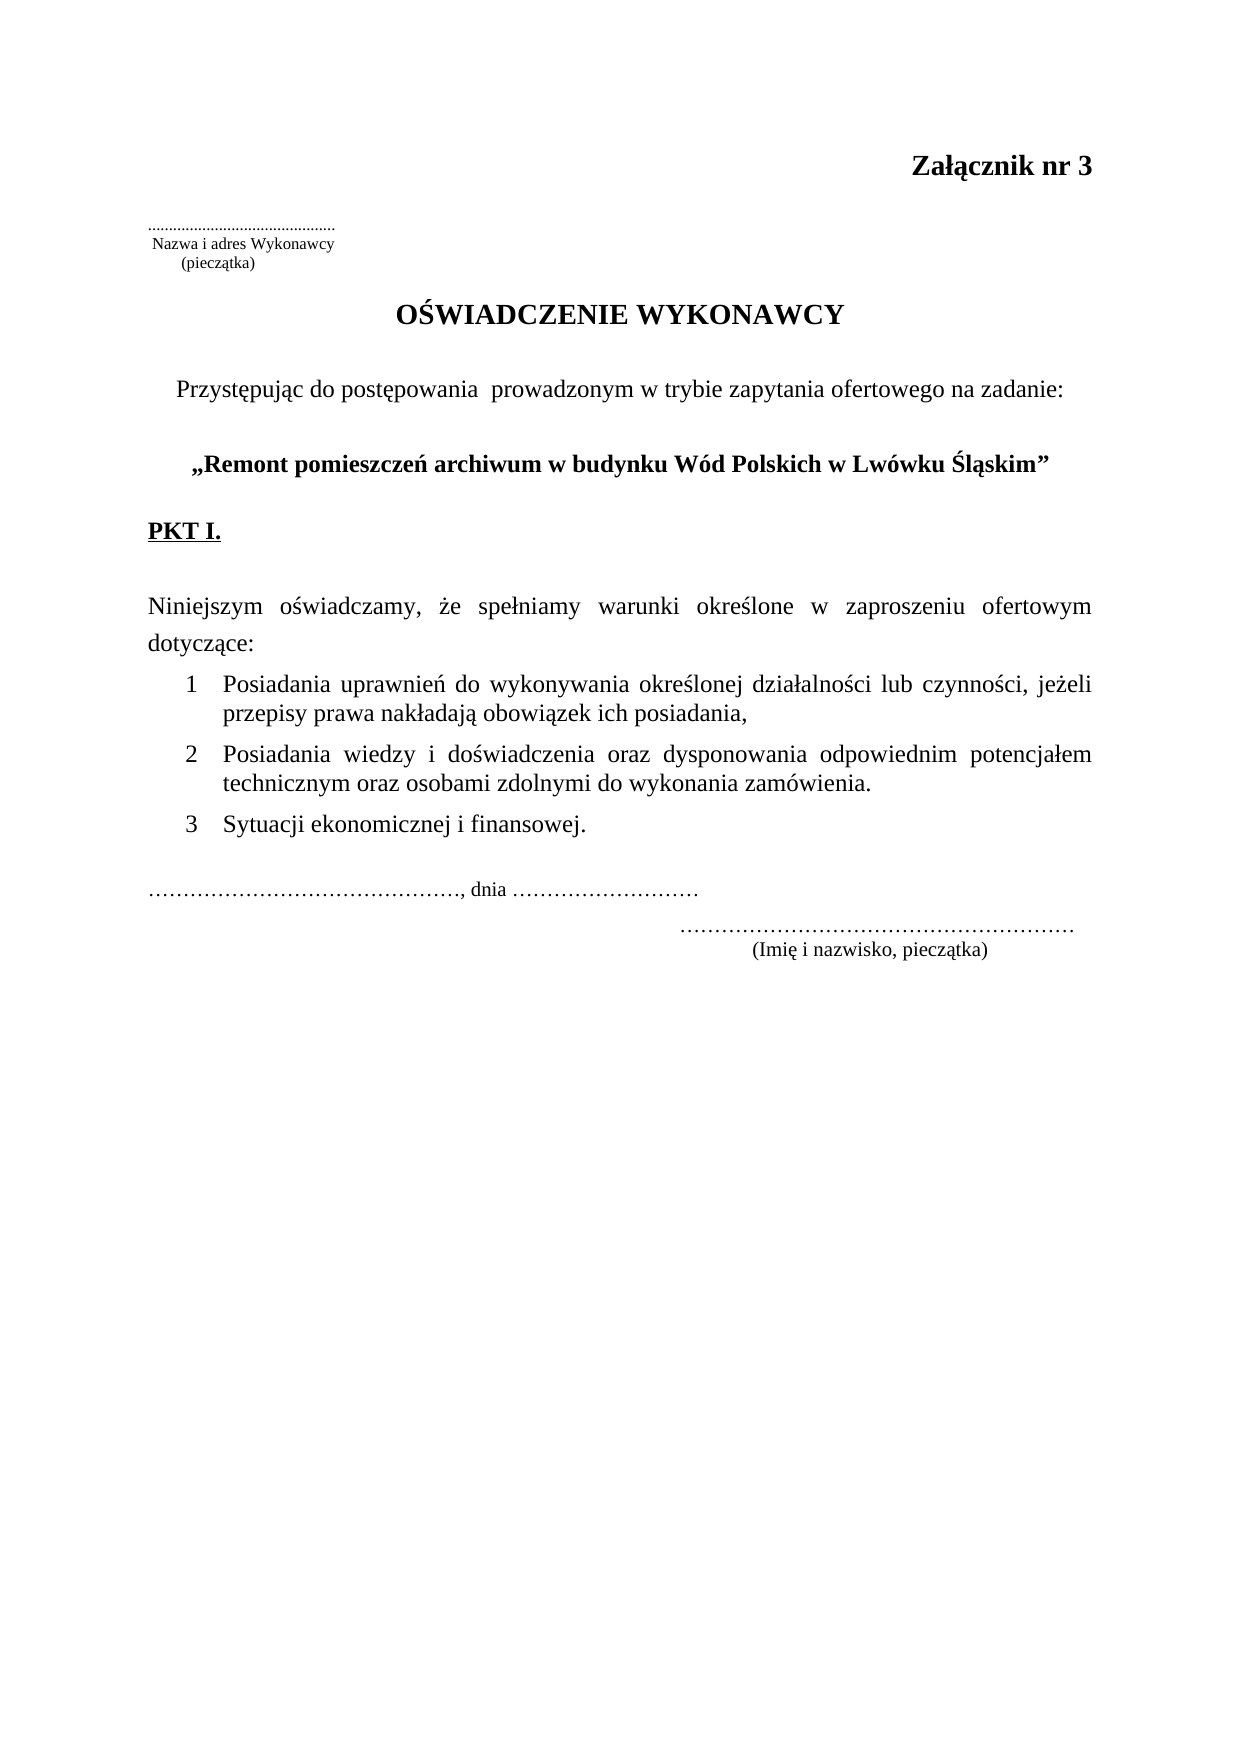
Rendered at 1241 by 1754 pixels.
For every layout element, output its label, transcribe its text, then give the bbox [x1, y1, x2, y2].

text ............................................. [148, 215, 1093, 234]
text (Imię i nazwisko, pieczątka) [679, 937, 1093, 961]
text ………………………………………………… [679, 913, 1093, 937]
text PKT I. [148, 516, 1093, 544]
text ………………………………………, dnia ……………………… [148, 863, 1093, 901]
list Posiadania wiedzy i doświadczenia oraz dysponowania odpowiednim potencjałem technicznym oraz osobami zdolnymi do wykonania zamówienia. [185, 739, 1093, 797]
text Nazwa i adres Wykonawcy [148, 234, 1093, 253]
text OŚWIADCZENIE WYKONAWCY [148, 297, 1093, 331]
text Przystępując do postępowania prowadzonym w trybie zapytania ofertowego na zadanie: [148, 366, 1093, 403]
text „Remont pomieszczeń archiwum w budynku Wód Polskich w Lwówku Śląskim” [148, 441, 1093, 478]
text Załącznik nr 3 [148, 148, 1093, 181]
list Posiadania uprawnień do wykonywania określonej działalności lub czynności, jeżeli przepisy prawa nakładają obowiązek ich posiadania, [185, 669, 1093, 727]
list Sytuacji ekonomicznej i finansowej. [185, 809, 1093, 838]
text (pieczątka) [148, 253, 1093, 272]
text Niniejszym oświadczamy, że spełniamy warunki określone w zaproszeniu ofertowym dotyczące: [148, 582, 1093, 657]
